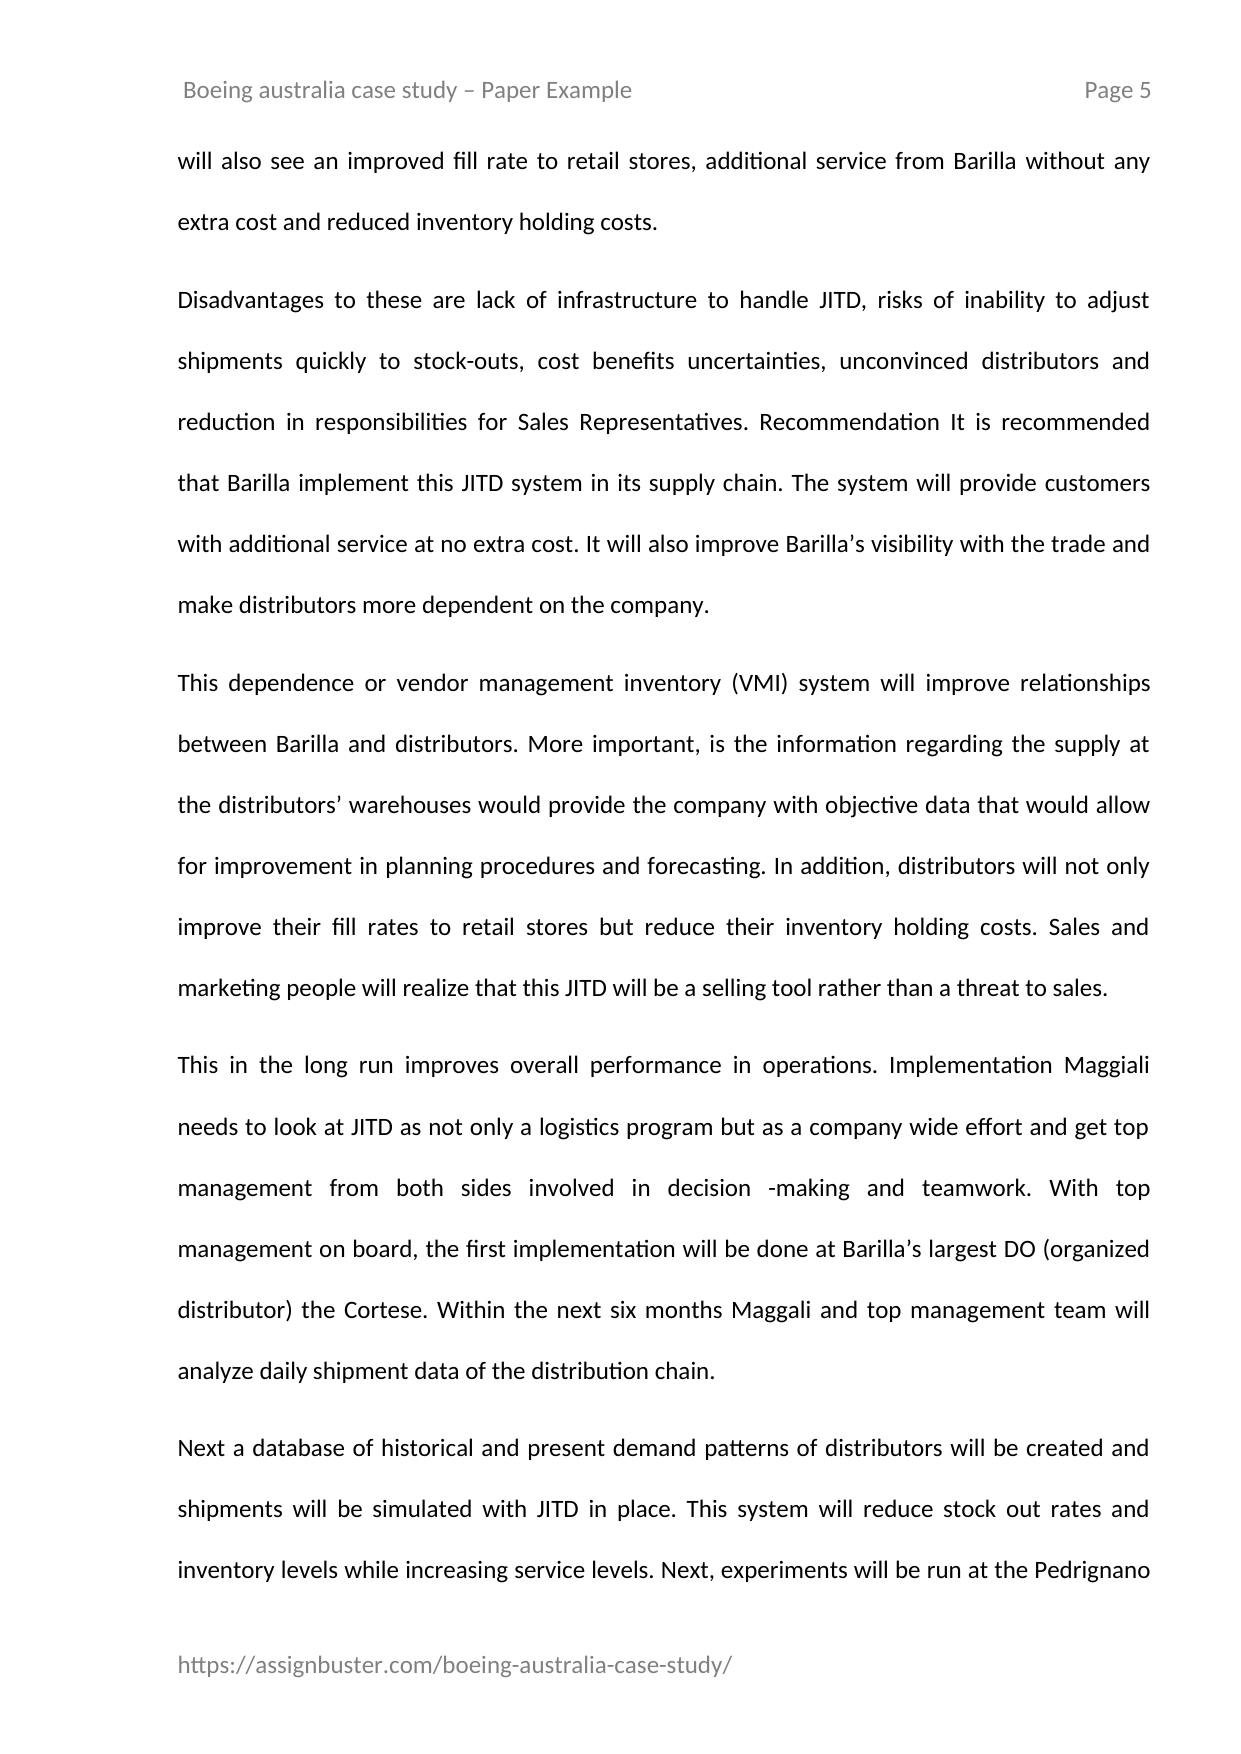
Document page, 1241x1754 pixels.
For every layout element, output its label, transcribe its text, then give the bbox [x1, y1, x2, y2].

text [177, 145, 1152, 237]
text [177, 1432, 1152, 1585]
text This in the long run improves overall performance in operations. Implementation Maggiali needs to look at JITD as not only a logistics program but as a company wide effort and get top management from both sides involved in decision -making and teamwork. With top management on board, the first implementation will be done at Barilla’s largest DO (organized distributor) the Cortese. Within the next six months Maggali and top management team will analyze daily shipment data of the distribution chain. [177, 1049, 1152, 1385]
text This dependence or vendor management inventory (VMI) system will improve relationships between Barilla and distributors. More important, is the information regarding the supply at the distributors’ warehouses would provide the company with objective data that would allow for improvement in planning procedures and forecasting. In addition, distributors will not only improve their fill rates to retail stores but reduce their inventory holding costs. Sales and marketing people will realize that this JITD will be a selling tool rather than a threat to sales. [177, 667, 1152, 1002]
text Disadvantages to these are lack of infrastructure to handle JITD, risks of inability to adjust shipments quickly to stock-outs, cost benefits uncertainties, unconvinced distributors and reduction in responsibilities for Sales Representatives. Recommendation It is recommended that Barilla implement this JITD system in its supply chain. The system will provide customers with additional service at no extra cost. It will also improve Barilla’s visibility with the trade and make distributors more dependent on the company. [177, 284, 1152, 619]
